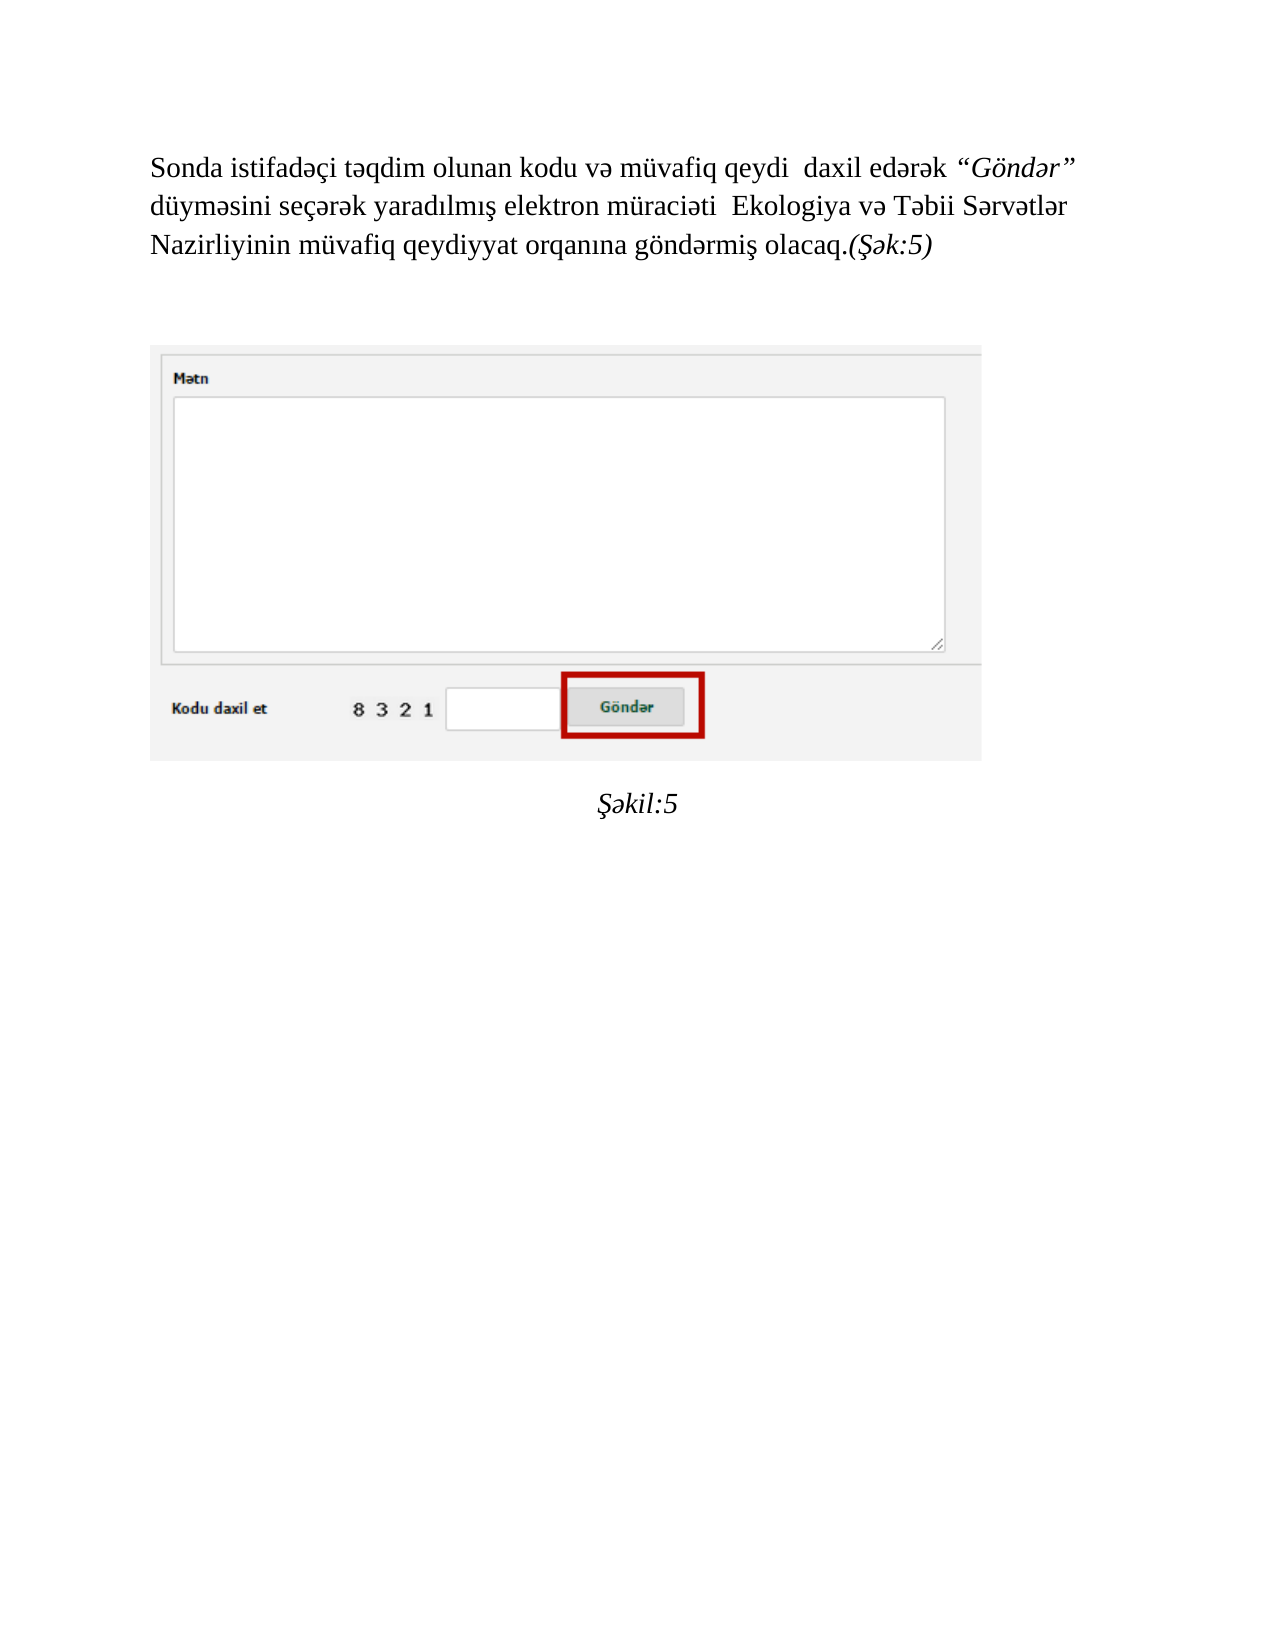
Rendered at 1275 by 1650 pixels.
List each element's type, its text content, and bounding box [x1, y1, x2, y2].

text Şəkil:5 [150, 786, 1125, 819]
text Sonda istifadəçi təqdim olunan kodu və müvafiq qeydi daxil edərək “Göndər” düyməsini seçərək yaradılmış elektron müraciəti Ekologiya və Təbii Sərvətlər Nazirliyinin müvafiq qeydiyyat orqanına göndərmiş olacaq.(Şək:5) [150, 150, 1125, 261]
picture [150, 345, 982, 761]
